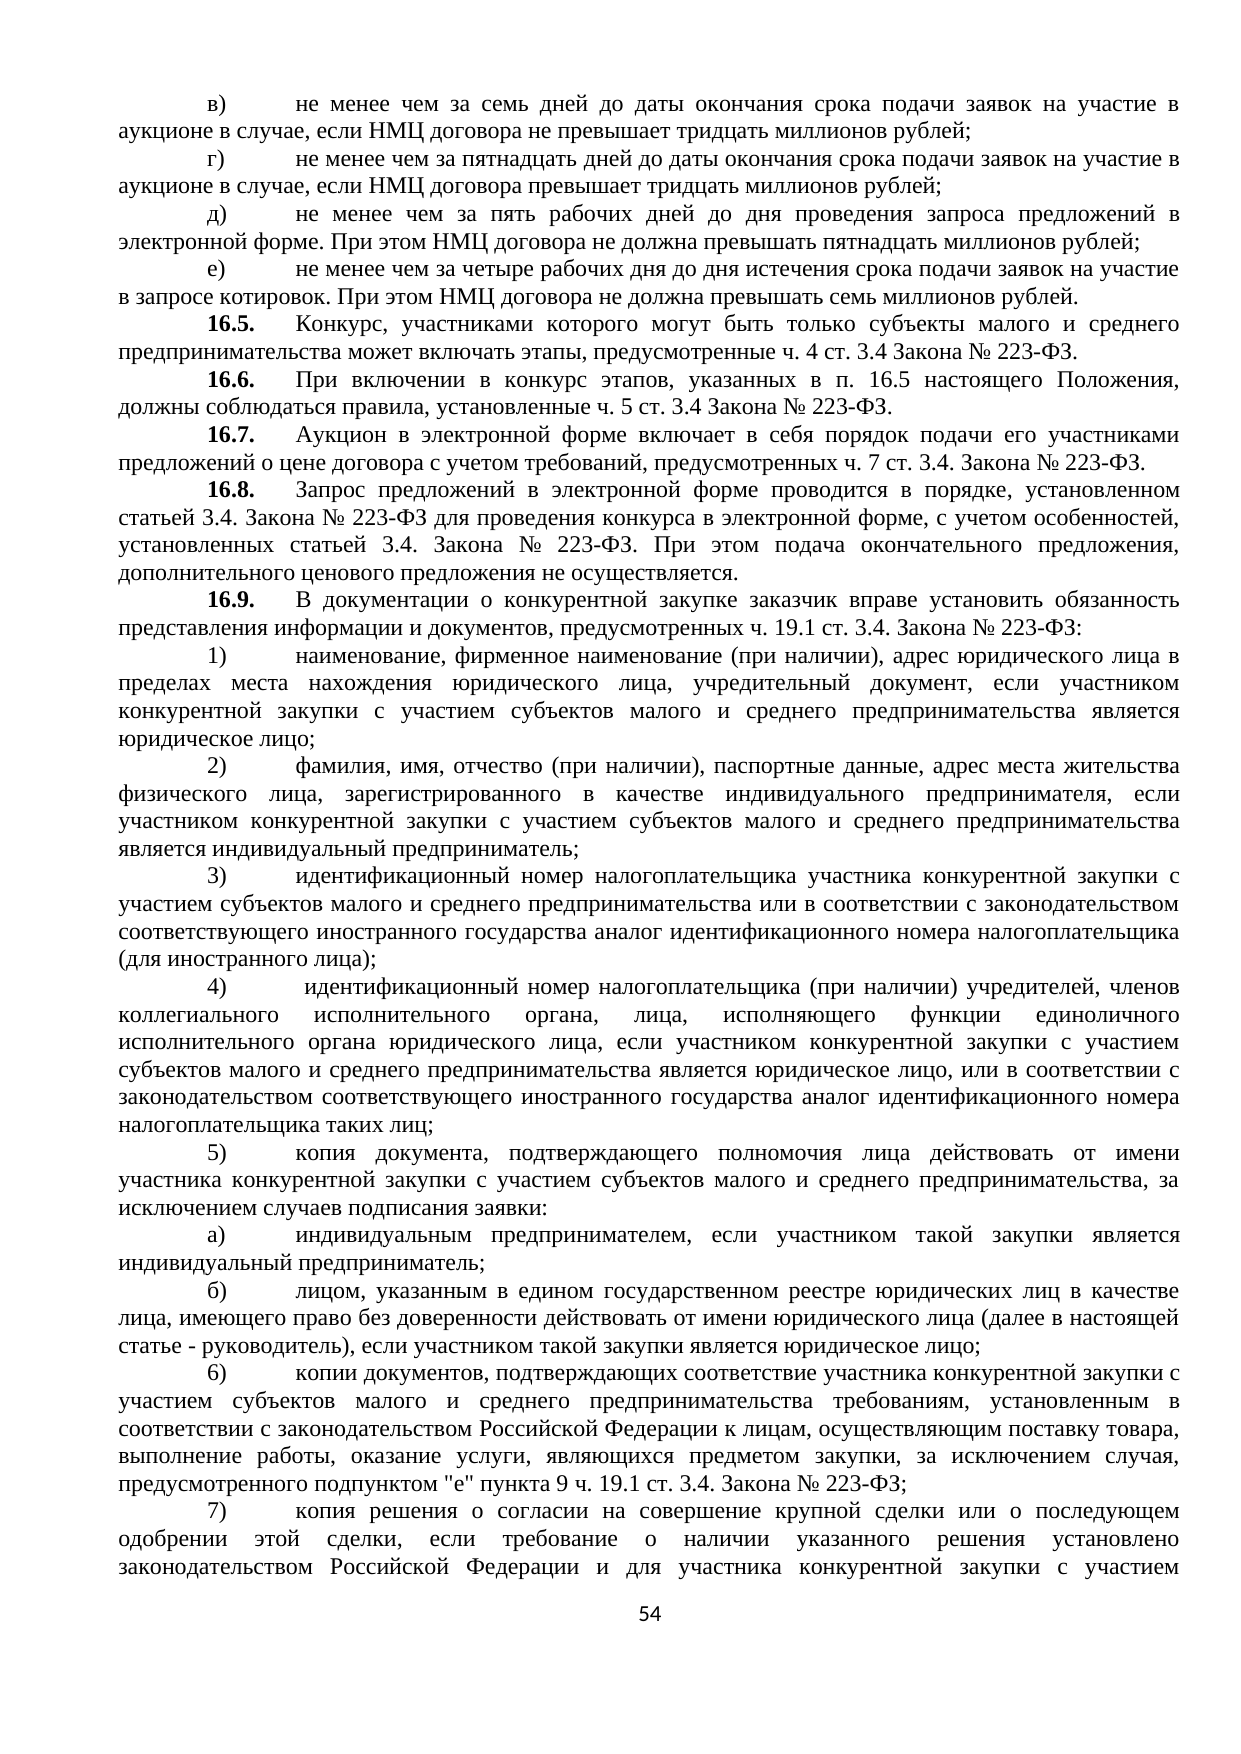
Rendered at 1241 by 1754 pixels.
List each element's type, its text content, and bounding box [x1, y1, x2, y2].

text в) не менее чем за семь дней до даты окончания срока подачи заявок на участие в аукционе в случае, если НМЦ договора не превышает тридцать миллионов рублей; [118, 89, 1181, 144]
list Конкурс, участниками которого могут быть только субъекты малого и среднего предпринимательства может включать этапы, предусмотренные ч. 4 ст. 3.4 Закона № 223-ФЗ. [118, 309, 1181, 365]
list Аукцион в электронной форме включает в себя порядок подачи его участниками предложений о цене договора с учетом требований, предусмотренных ч. 7 ст. 3.4. Закона № 223-ФЗ. [118, 420, 1181, 475]
text а) индивидуальным предпринимателем, если участником такой закупки является индивидуальный предприниматель; [118, 1220, 1181, 1276]
text 5) копия документа, подтверждающего полномочия лица действовать от имени участника конкурентной закупки с участием субъектов малого и среднего предпринимательства, за исключением случаев подписания заявки: [118, 1138, 1181, 1220]
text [118, 1496, 1181, 1579]
text е) не менее чем за четыре рабочих дня до дня истечения срока подачи заявок на участие в запросе котировок. При этом НМЦ договора не должна превышать семь миллионов рублей. [118, 254, 1181, 309]
text б) лицом, указанным в едином государственном реестре юридических лиц в качестве лица, имеющего право без доверенности действовать от имени юридического лица (далее в настоящей статье - руководитель), если участником такой закупки является юридическое лицо; [118, 1276, 1181, 1358]
text 2) фамилия, имя, отчество (при наличии), паспортные данные, адрес места жительства физического лица, зарегистрированного в качестве индивидуального предпринимателя, если участником конкурентной закупки с участием субъектов малого и среднего предпринимательства является индивидуальный предприниматель; [118, 751, 1181, 862]
text 3) идентификационный номер налогоплательщика участника конкурентной закупки с участием субъектов малого и среднего предпринимательства или в соответствии с законодательством соответствующего иностранного государства аналог идентификационного номера налогоплательщика (для иностранного лица); [118, 862, 1181, 972]
text 4) идентификационный номер налогоплательщика (при наличии) учредителей, членов коллегиального исполнительного органа, лица, исполняющего функции единоличного исполнительного органа юридического лица, если участником конкурентной закупки с участием субъектов малого и среднего предпринимательства является юридическое лицо, или в соответствии с законодательством соответствующего иностранного государства аналог идентификационного номера налогоплательщика таких лиц; [118, 972, 1181, 1138]
text г) не менее чем за пятнадцать дней до даты окончания срока подачи заявок на участие в аукционе в случае, если НМЦ договора превышает тридцать миллионов рублей; [118, 144, 1181, 199]
text 6) копии документов, подтверждающих соответствие участника конкурентной закупки с участием субъектов малого и среднего предпринимательства требованиям, установленным в соответствии с законодательством Российской Федерации к лицам, осуществляющим поставку товара, выполнение работы, оказание услуги, являющихся предметом закупки, за исключением случая, предусмотренного подпунктом "е" пункта 9 ч. 19.1 ст. 3.4. Закона № 223-ФЗ; [118, 1358, 1181, 1496]
text 1) наименование, фирменное наименование (при наличии), адрес юридического лица в пределах места нахождения юридического лица, учредительный документ, если участником конкурентной закупки с участием субъектов малого и среднего предпринимательства является юридическое лицо; [118, 641, 1181, 751]
list При включении в конкурс этапов, указанных в п. 16.5 настоящего Положения, должны соблюдаться правила, установленные ч. 5 ст. 3.4 Закона № 223-ФЗ. [118, 365, 1181, 420]
list Запрос предложений в электронной форме проводится в порядке, установленном статьей 3.4. Закона № 223-ФЗ для проведения конкурса в электронной форме, с учетом особенностей, установленных статьей 3.4. Закона № 223-ФЗ. При этом подача окончательного предложения, дополнительного ценового предложения не осуществляется. [118, 475, 1181, 586]
text д) не менее чем за пять рабочих дней до дня проведения запроса предложений в электронной форме. При этом НМЦ договора не должна превышать пятнадцать миллионов рублей; [118, 199, 1181, 254]
list В документации о конкурентной закупке заказчик вправе установить обязанность представления информации и документов, предусмотренных ч. 19.1 ст. 3.4. Закона № 223-ФЗ: [118, 586, 1181, 641]
